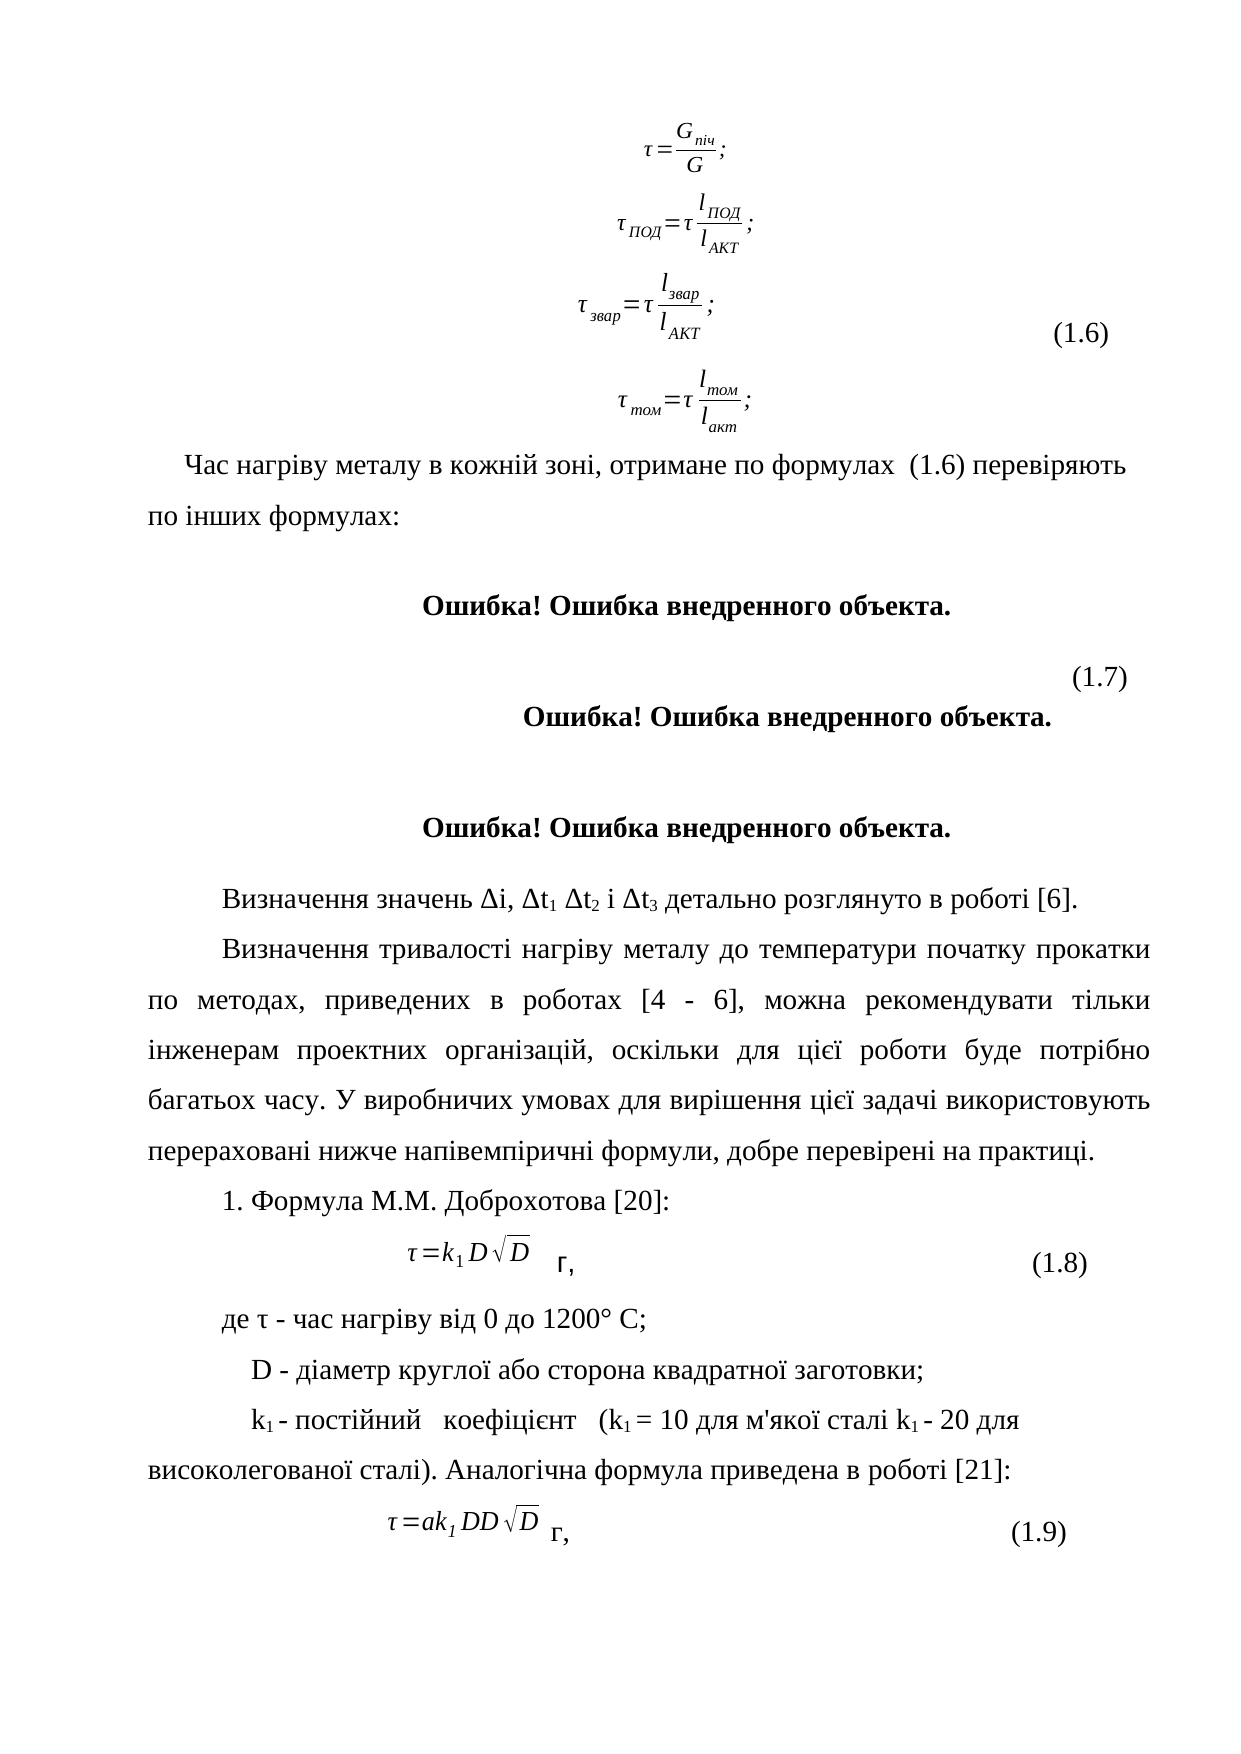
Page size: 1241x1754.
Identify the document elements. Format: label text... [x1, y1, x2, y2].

text 1. Формула М.М. Доброхотова [20]: [148, 1183, 1152, 1217]
text де τ - час нагріву від 0 до 1200° С; [148, 1302, 1152, 1335]
text Час нагріву металу в кожній зоні, отримане по формулах (1.6) перевіряють по інших формулах: [148, 447, 1152, 531]
text (1.6) [148, 269, 1152, 348]
text високолегованої сталі). Аналогічна формула приведена в роботі [21]: [148, 1452, 1152, 1486]
text г, (1.9) [148, 1503, 1152, 1548]
text Визначення тривалості нагріву металу до температури початку прокатки по методах, приведених в роботах [4 - 6], можна рекомендувати тільки інженерам проектних організацій, оскільки для цієї роботи буде потрібно багатьох часу. У виробничих умовах для вирішення цієї задачі використовують перераховані нижче напівемпіричні формули, добре перевірені на практиці. [148, 931, 1152, 1166]
text Ошибка! Ошибка внедренного объекта. [148, 770, 1152, 844]
text k1 - постійний коефіцієнт (k1 = 10 для м'якої сталі k1 - 20 для [148, 1402, 1152, 1436]
text г, (1.8) [148, 1233, 1152, 1279]
text Ошибка! Ошибка внедренного объекта. [148, 548, 1152, 622]
text Ошибка! Ошибка внедренного объекта. (1.7) [148, 659, 1152, 733]
text D - діаметр круглої або сторона квадратної заготовки; [148, 1352, 1152, 1385]
text Визначення значень Δі, Δt1 Δt2 і Δt3 детально розглянуто в роботі [6]. [148, 881, 1152, 915]
